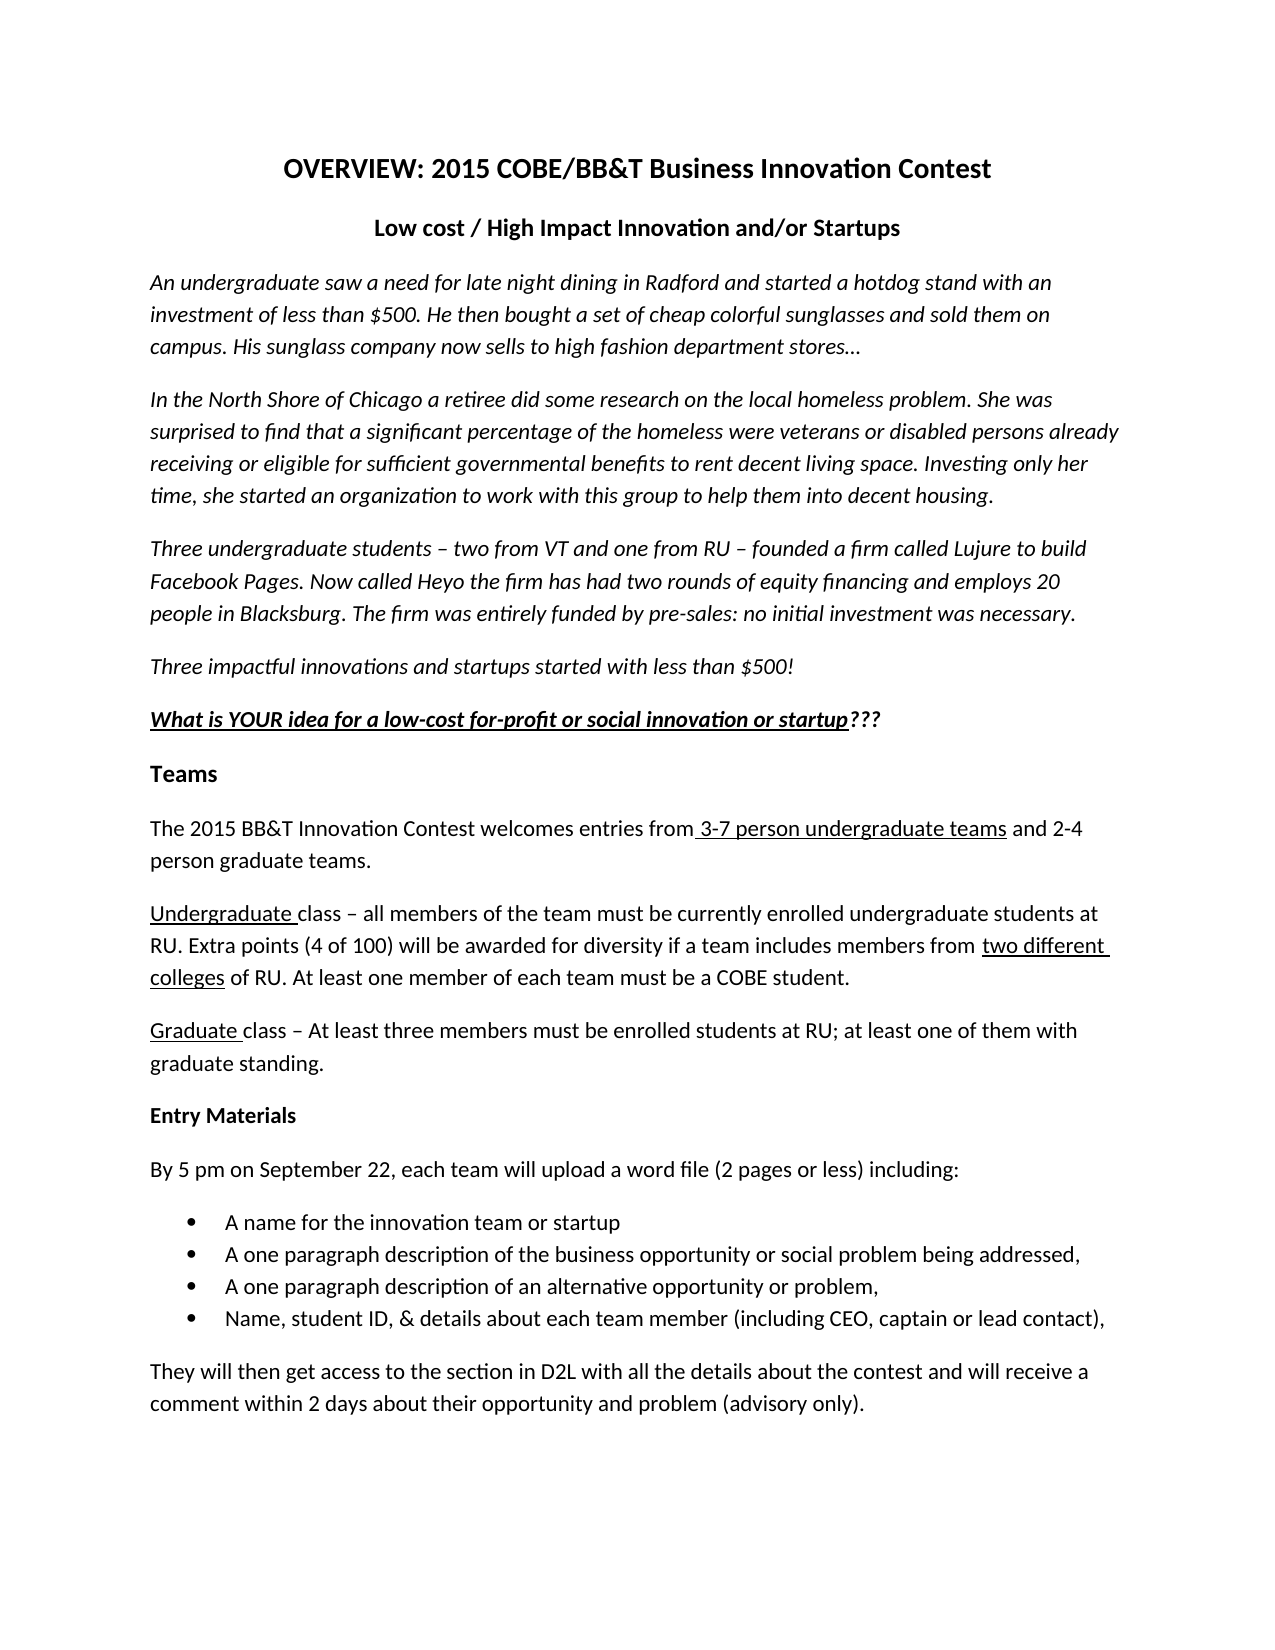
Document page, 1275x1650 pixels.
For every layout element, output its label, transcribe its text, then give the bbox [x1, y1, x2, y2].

text OVERVIEW: 2015 COBE/BB&T Business Innovation Contest [150, 150, 1125, 186]
text Graduate class – At least three members must be enrolled students at RU; at least one of them with graduate standing. [150, 1016, 1125, 1077]
list Name, student ID, & details about each team member (including CEO, captain or lead contact), [187, 1304, 1125, 1332]
text They will then get access to the section in D2L with all the details about the contest and will receive a comment within 2 days about their opportunity and problem (advisory only). [150, 1357, 1125, 1417]
text Three undergraduate students – two from VT and one from RU – founded a firm called Lujure to build Facebook Pages. Now called Heyo the firm has had two rounds of equity financing and employs 20 people in Blacksburg. The firm was entirely funded by pre-sales: no initial investment was necessary. [150, 534, 1125, 627]
text Undergraduate class – all members of the team must be currently enrolled undergraduate students at RU. Extra points (4 of 100) will be awarded for diversity if a team includes members from two different colleges of RU. At least one member of each team must be a COBE student. [150, 899, 1125, 991]
text Entry Materials [150, 1102, 1125, 1130]
text Three impactful innovations and startups started with less than $500! [150, 652, 1125, 680]
list A name for the innovation team or startup [187, 1208, 1125, 1236]
text What is YOUR idea for a low-cost for-profit or social innovation or startup??? [150, 705, 1125, 733]
text An undergraduate saw a need for late night dining in Radford and started a hotdog stand with an investment of less than $500. He then bought a set of cheap colorful sunglasses and sold them on campus. His sunglass company now sells to high fashion department stores… [150, 268, 1125, 360]
text By 5 pm on September 22, each team will upload a word file (2 pages or less) including: [150, 1155, 1125, 1183]
text Low cost / High Impact Innovation and/or Startups [150, 212, 1125, 242]
list A one paragraph description of the business opportunity or social problem being addressed, [187, 1240, 1125, 1268]
text Teams [150, 758, 1125, 788]
text The 2015 BB&T Innovation Contest welcomes entries from 3-7 person undergraduate teams and 2-4 person graduate teams. [150, 814, 1125, 874]
list A one paragraph description of an alternative opportunity or problem, [187, 1272, 1125, 1300]
text In the North Shore of Chicago a retiree did some research on the local homeless problem. She was surprised to find that a significant percentage of the homeless were veterans or disabled persons already receiving or eligible for sufficient governmental benefits to rent decent living space. Investing only her time, she started an organization to work with this group to help them into decent housing. [150, 385, 1125, 509]
